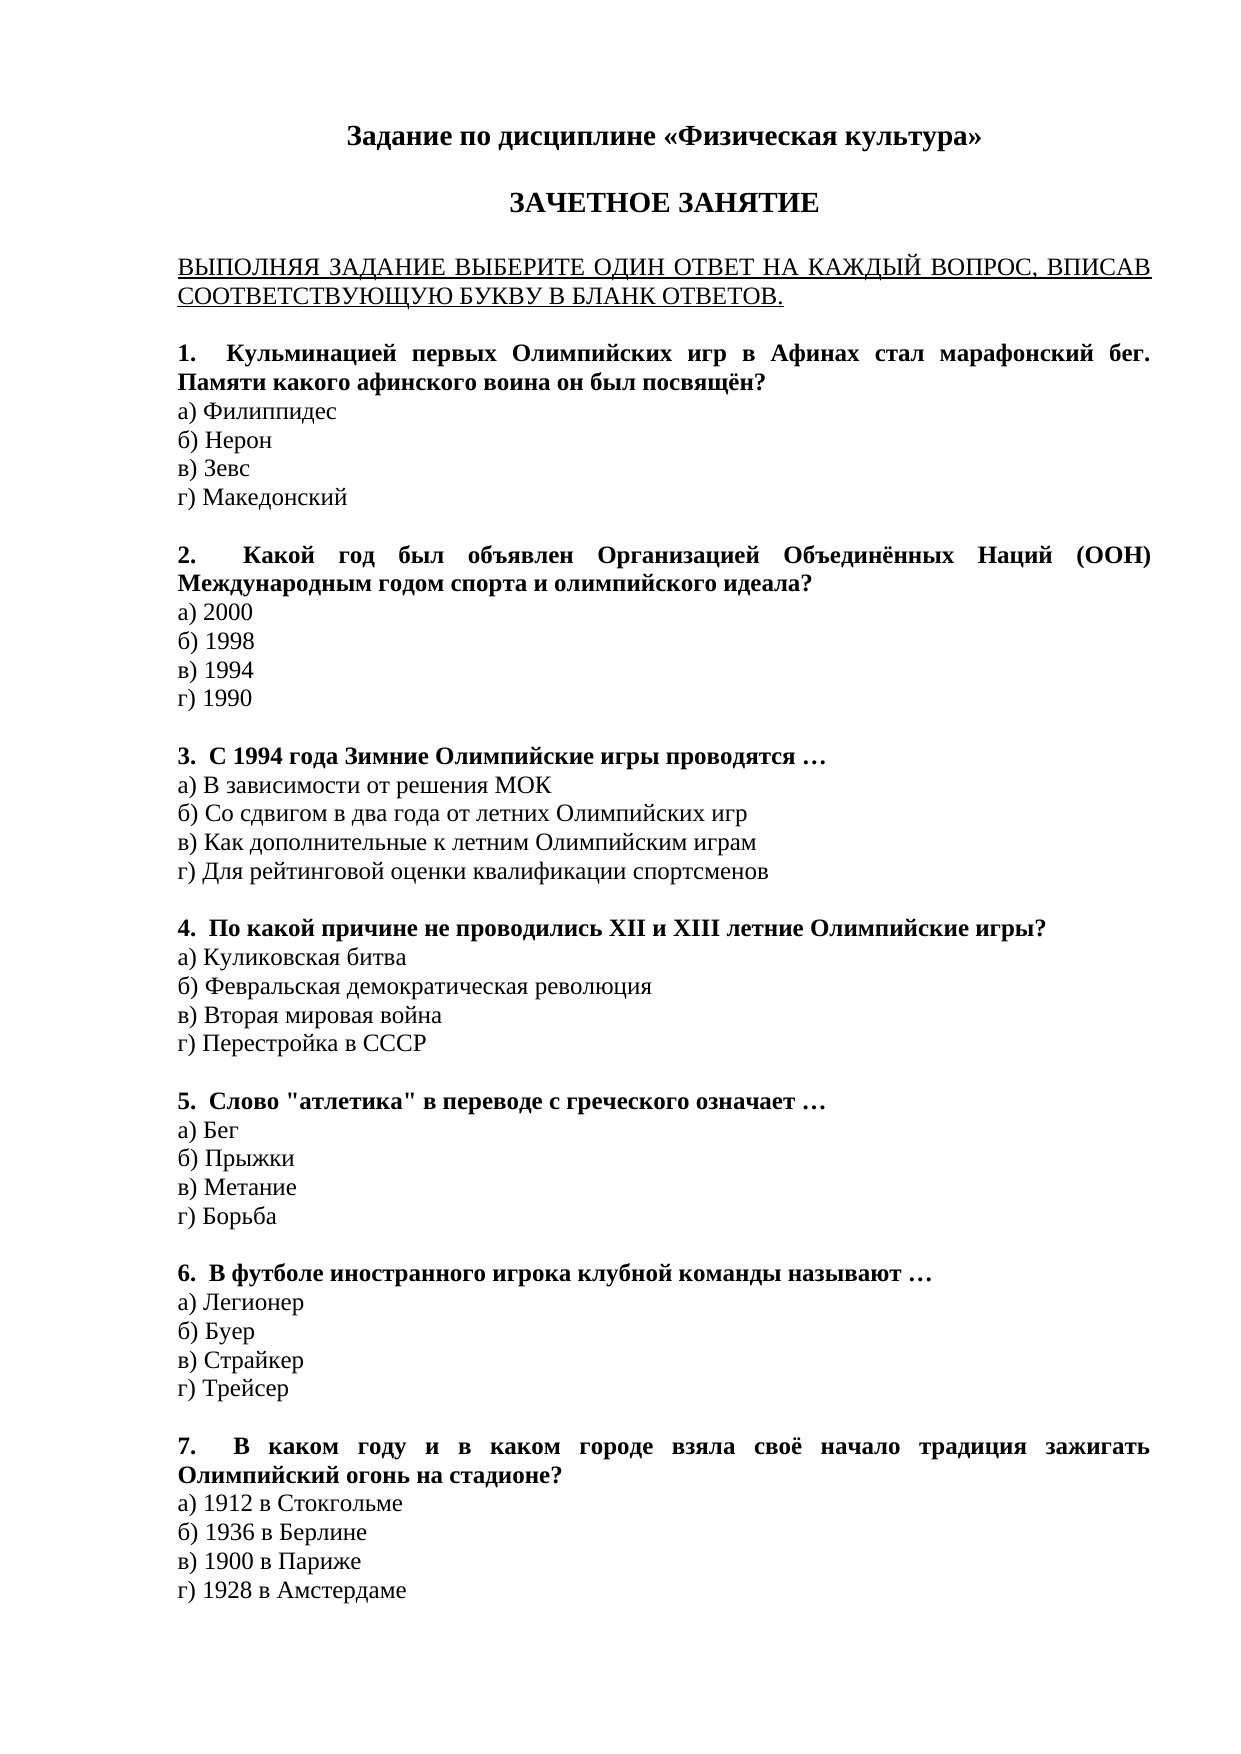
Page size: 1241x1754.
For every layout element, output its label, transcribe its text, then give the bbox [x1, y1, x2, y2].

text в) Метание [177, 1172, 1152, 1201]
text в) Вторая мировая война [177, 1000, 1152, 1028]
text 7. В каком году и в каком городе взяла своё начало традиция зажигать Олимпийский огонь на стадионе? [177, 1431, 1152, 1488]
text б) 1936 в Берлине [177, 1517, 1152, 1546]
text 4. По какой причине не проводились XII и XIII летние Олимпийские игры? [177, 913, 1152, 942]
text в) Зевс [177, 453, 1152, 482]
text г) Трейсер [177, 1373, 1152, 1402]
text в) Как дополнительные к летним Олимпийским играм [177, 827, 1152, 856]
text в) Страйкер [177, 1345, 1152, 1373]
text б) Февральская демократическая революция [177, 971, 1152, 1000]
text б) 1998 [177, 626, 1152, 655]
text а) Филиппидес [177, 396, 1152, 425]
text а) 2000 [177, 597, 1152, 626]
text 5. Слово "атлетика" в переводе с греческого означает … [177, 1086, 1152, 1115]
text г) Борьба [177, 1201, 1152, 1230]
text 1. Кульминацией первых Олимпийских игр в Афинах стал марафонский бег. Памяти какого афинского воина он был посвящён? [177, 338, 1152, 396]
text ВЫПОЛНЯЯ ЗАДАНИЕ ВЫБЕРИТЕ ОДИН ОТВЕТ НА КАЖДЫЙ ВОПРОС, ВПИСАВ СООТВЕТСТВУЮЩУЮ БУКВУ В БЛАНК ОТВЕТОВ. [177, 278, 1152, 310]
text б) Буер [177, 1316, 1152, 1345]
text 6. В футболе иностранного игрока клубной команды называют … [177, 1258, 1152, 1287]
text 3. С 1994 года Зимние Олимпийские игры проводятся … [177, 741, 1152, 770]
text ВЫПОЛНЯЯ ЗАДАНИЕ ВЫБЕРИТЕ ОДИН ОТВЕТ НА КАЖДЫЙ ВОПРОС, ВПИСАВ СООТВЕТСТВУЮЩУЮ БУКВУ В БЛАНК ОТВЕТОВ. [177, 252, 1152, 277]
text а) Бег [177, 1115, 1152, 1143]
text в) 1994 [177, 655, 1152, 683]
text а) Куликовская битва [177, 942, 1152, 971]
text г) Для рейтинговой оценки квалификации спортсменов [177, 856, 1152, 885]
text ЗАЧЕТНОЕ ЗАНЯТИЕ [177, 185, 1152, 219]
text г) 1928 в Амстердаме [177, 1575, 1152, 1603]
text г) Перестройка в СССР [177, 1028, 1152, 1057]
text в) 1900 в Париже [177, 1546, 1152, 1575]
text Задание по дисциплине «Физическая культура» [177, 118, 1152, 152]
text б) Нерон [177, 425, 1152, 453]
text а) Легионер [177, 1287, 1152, 1316]
text а) В зависимости от решения МОК [177, 770, 1152, 798]
text 2. Какой год был объявлен Организацией Объединённых Наций (ООН) Международным годом спорта и олимпийского идеала? [177, 540, 1152, 597]
text б) Со сдвигом в два года от летних Олимпийских игр [177, 798, 1152, 827]
text б) Прыжки [177, 1143, 1152, 1172]
text а) 1912 в Стокгольме [177, 1488, 1152, 1517]
text г) Македонский [177, 482, 1152, 511]
text г) 1990 [177, 683, 1152, 712]
